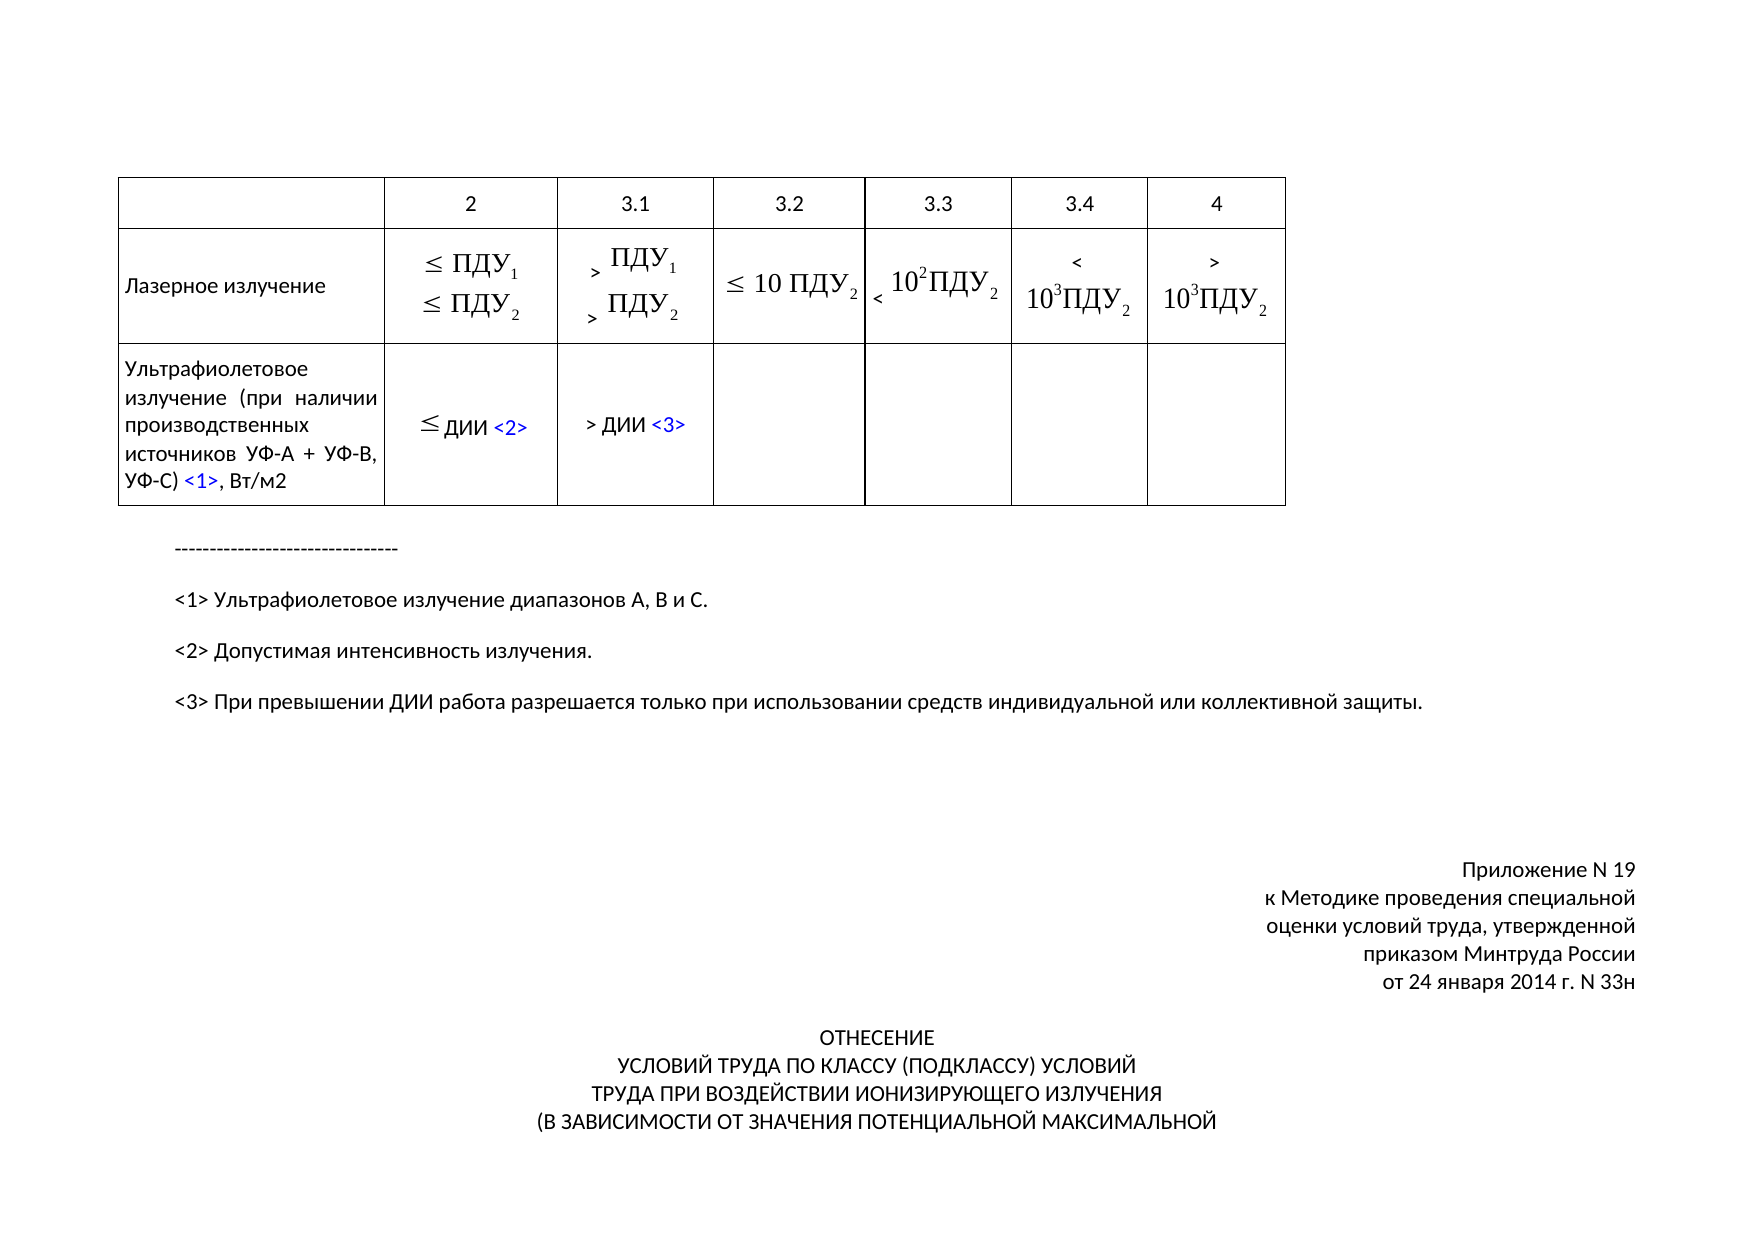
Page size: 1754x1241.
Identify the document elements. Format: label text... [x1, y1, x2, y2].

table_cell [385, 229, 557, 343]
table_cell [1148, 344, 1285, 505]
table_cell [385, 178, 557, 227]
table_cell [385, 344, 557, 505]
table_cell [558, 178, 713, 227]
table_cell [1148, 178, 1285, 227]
text <2> Допустимая интенсивность излучения. [118, 636, 1636, 664]
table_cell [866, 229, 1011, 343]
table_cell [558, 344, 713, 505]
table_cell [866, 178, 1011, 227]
text (В ЗАВИСИМОСТИ ОТ ЗНАЧЕНИЯ ПОТЕНЦИАЛЬНОЙ МАКСИМАЛЬНОЙ [118, 1107, 1636, 1136]
text ТРУДА ПРИ ВОЗДЕЙСТВИИ ИОНИЗИРУЮЩЕГО ИЗЛУЧЕНИЯ [118, 1079, 1636, 1107]
text оценки условий труда, утвержденной [118, 911, 1636, 939]
text Приложение N 19 [118, 855, 1636, 883]
text приказом Минтруда России [118, 939, 1636, 967]
text ОТНЕСЕНИЕ [118, 1023, 1636, 1051]
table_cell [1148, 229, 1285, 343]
text к Методике проведения специальной [118, 883, 1636, 911]
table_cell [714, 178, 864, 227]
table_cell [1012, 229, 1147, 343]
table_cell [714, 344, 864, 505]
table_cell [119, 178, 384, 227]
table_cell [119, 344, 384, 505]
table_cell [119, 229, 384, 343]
text от 24 января 2014 г. N 33н [118, 967, 1636, 995]
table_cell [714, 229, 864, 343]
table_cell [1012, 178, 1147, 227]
text <1> Ультрафиолетовое излучение диапазонов A, B и C. [118, 585, 1636, 613]
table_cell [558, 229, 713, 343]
text -------------------------------- [118, 534, 1636, 562]
text УСЛОВИЙ ТРУДА ПО КЛАССУ (ПОДКЛАССУ) УСЛОВИЙ [118, 1051, 1636, 1079]
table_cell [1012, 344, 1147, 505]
text <3> При превышении ДИИ работа разрешается только при использовании средств индивидуальной или коллективной защиты. [118, 687, 1636, 715]
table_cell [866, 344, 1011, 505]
